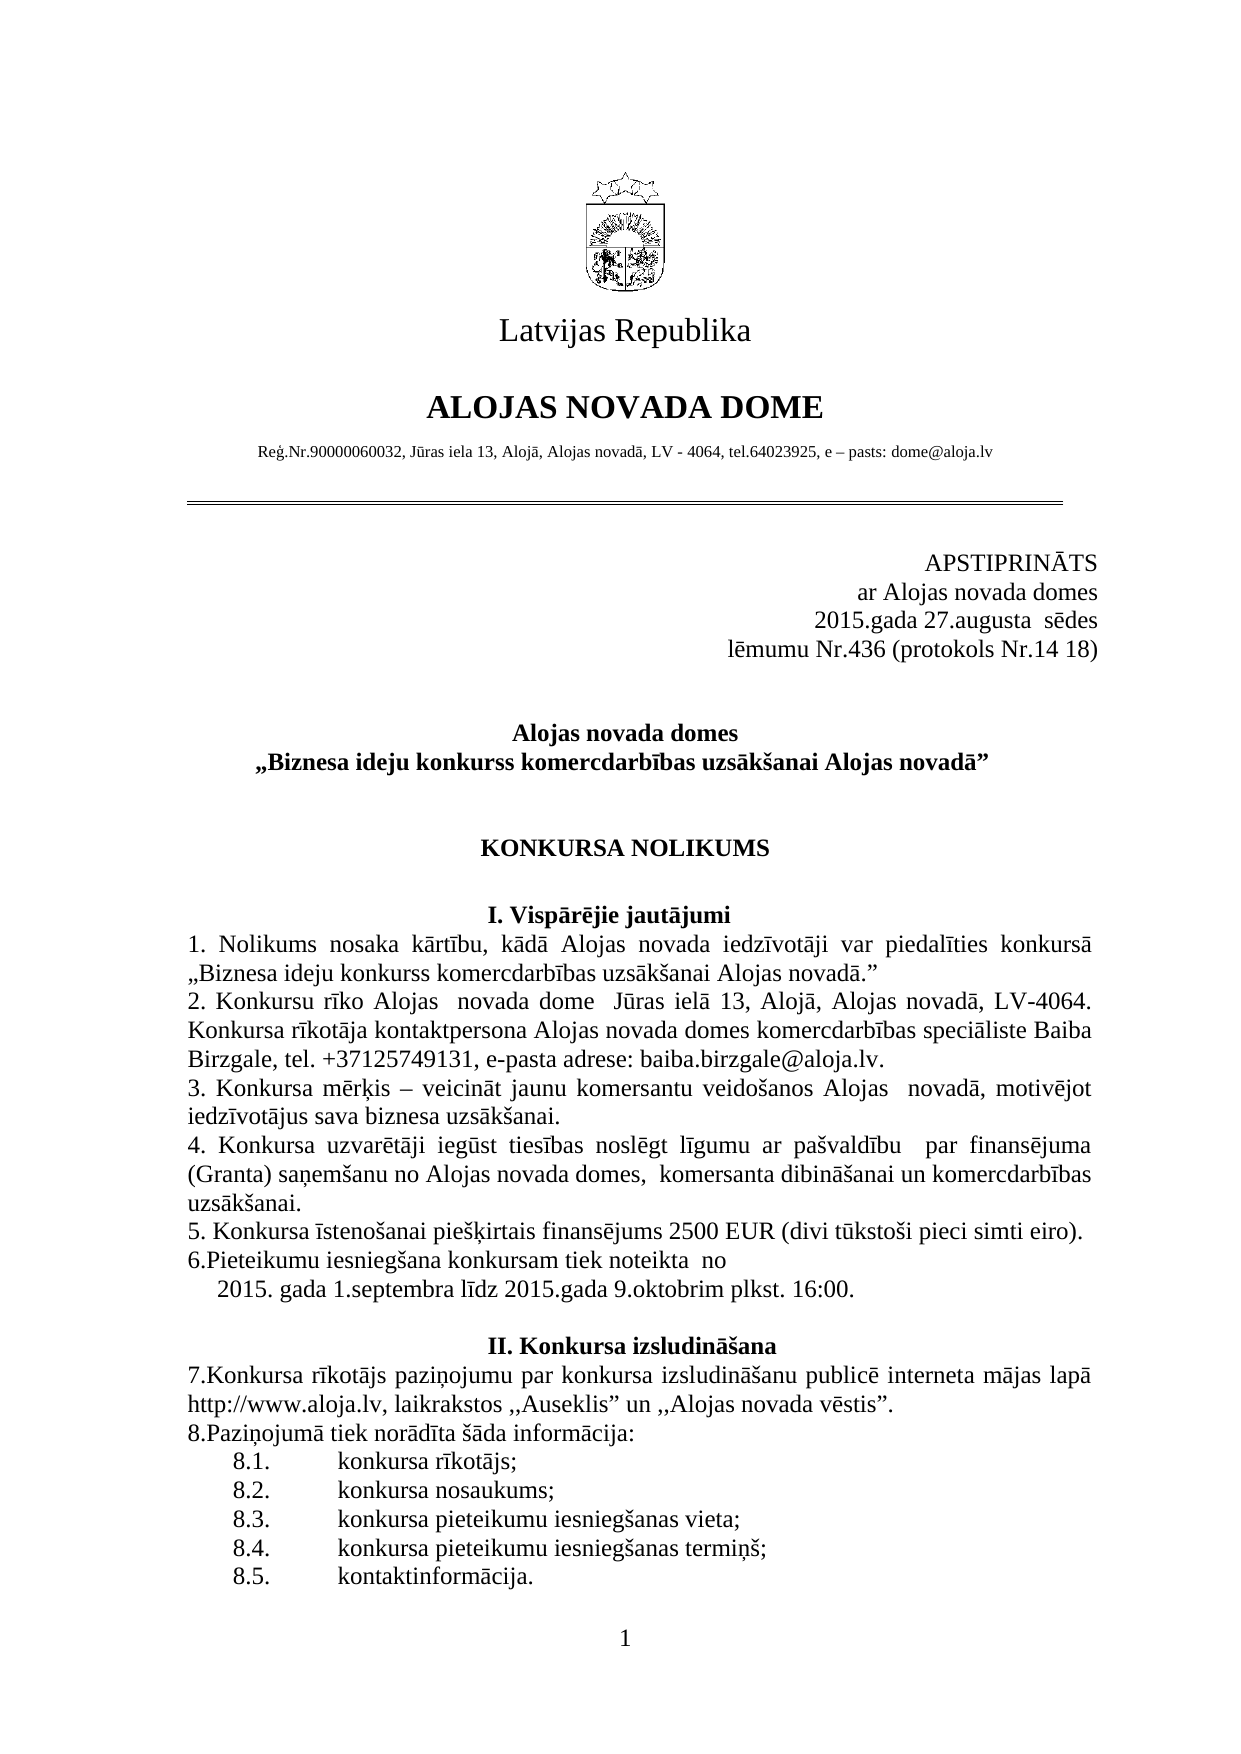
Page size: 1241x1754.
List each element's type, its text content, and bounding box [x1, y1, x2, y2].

text 8.Paziņojumā tiek norādīta šāda informācija: [187, 1418, 1092, 1446]
text ALOJAS NOVADA DOME [187, 387, 1063, 425]
text 8.5. kontaktinformācija. [158, 1561, 1092, 1590]
text lēmumu Nr.436 (protokols Nr.14 18) [122, 634, 1098, 663]
text 7.Konkursa rīkotājs paziņojumu par konkursa izsludināšanu publicē interneta mājas lapā http://www.aloja.lv, laikrakstos ,,Auseklis” un ,,Alojas novada vēstis”. [187, 1360, 1092, 1418]
text Alojas novada domes [187, 718, 1063, 747]
text APSTIPRINĀTS [122, 548, 1098, 577]
text Latvijas Republika [187, 310, 1063, 348]
text 8.2. konkursa nosaukums; [158, 1475, 1092, 1504]
picture [584, 171, 666, 292]
text Reģ.Nr.90000060032, Jūras iela 13, Alojā, Alojas novadā, LV - 4064, tel.64023925, e – pasts: dome@aloja.lv [187, 442, 1063, 501]
text 6.Pieteikumu iesniegšana konkursam tiek noteikta no [187, 1245, 1092, 1274]
text ar Alojas novada domes [122, 577, 1098, 606]
text 8.4. konkursa pieteikumu iesniegšanas termiņš; [158, 1533, 1092, 1561]
text 2015. gada 1.septembra līdz 2015.gada 9.oktobrim plkst. 16:00. [187, 1274, 1092, 1303]
text 8.1. konkursa rīkotājs; [158, 1446, 1092, 1475]
text KONKURSA NOLIKUMS [187, 833, 1063, 862]
text II. Konkursa izsludināšana [412, 1331, 1063, 1360]
text 4. Konkursa uzvarētāji iegūst tiesības noslēgt līgumu ar pašvaldību par finansējuma (Granta) saņemšanu no Alojas novada domes, komersanta dibināšanai un komercdarbības uzsākšanai. [187, 1130, 1092, 1216]
text 3. Konkursa mērķis – veicināt jaunu komersantu veidošanos Alojas novadā, motivējot iedzīvotājus sava biznesa uzsākšanai. [187, 1073, 1092, 1130]
text 5. Konkursa īstenošanai piešķirtais finansējums 2500 EUR (divi tūkstoši pieci simti eiro). [187, 1216, 1092, 1245]
text 2015.gada 27.augusta sēdes [122, 606, 1098, 634]
text 8.3. konkursa pieteikumu iesniegšanas vieta; [158, 1504, 1092, 1533]
text I. Vispārējie jautājumi [487, 900, 1063, 929]
text „Biznesa ideju konkurss komercdarbības uzsākšanai Alojas novadā” [181, 747, 1063, 776]
text 1. Nolikums nosaka kārtību, kādā Alojas novada iedzīvotāji var piedalīties konkursā „Biznesa ideju konkurss komercdarbības uzsākšanai Alojas novadā.” [187, 929, 1092, 986]
text 2. Konkursu rīko Alojas novada dome Jūras ielā 13, Alojā, Alojas novadā, LV-4064. Konkursa rīkotāja kontaktpersona Alojas novada domes komercdarbības speciāliste Baiba Birzgale, tel. +37125749131, e-pasta adrese: baiba.birzgale@aloja.lv. [187, 986, 1092, 1073]
